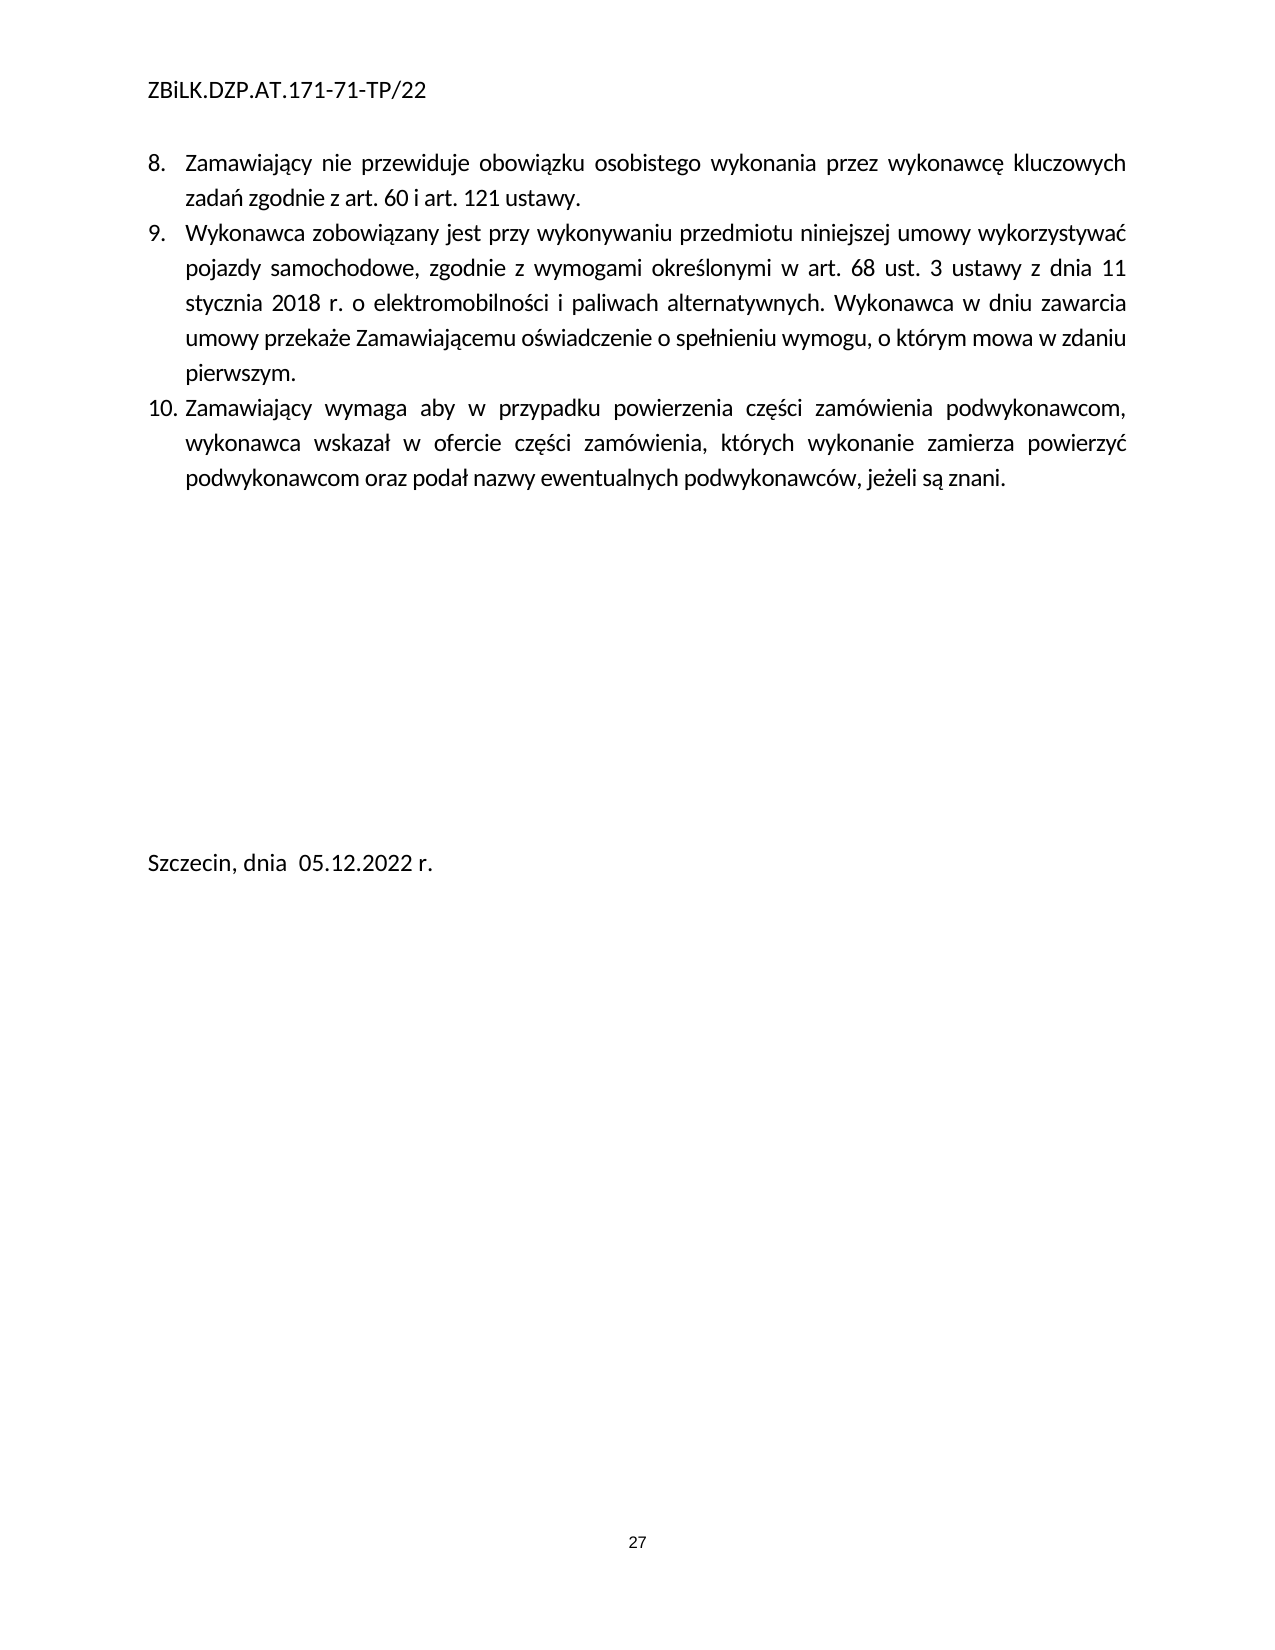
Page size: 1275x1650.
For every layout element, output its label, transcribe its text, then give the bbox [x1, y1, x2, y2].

text Szczecin, dnia 05.12.2022 r. [148, 848, 1127, 878]
list Zamawiający wymaga aby w przypadku powierzenia części zamówienia podwykonawcom, wykonawca wskazał w ofercie części zamówienia, których wykonanie zamierza powierzyć podwykonawcom oraz podał nazwy ewentualnych podwykonawców, jeżeli są znani. [148, 393, 1127, 493]
list Zamawiający nie przewiduje obowiązku osobistego wykonania przez wykonawcę kluczowych zadań zgodnie z art. 60 i art. 121 ustawy. [148, 148, 1127, 213]
list Wykonawca zobowiązany jest przy wykonywaniu przedmiotu niniejszej umowy wykorzystywać pojazdy samochodowe, zgodnie z wymogami określonymi w art. 68 ust. 3 ustawy z dnia 11 stycznia 2018 r. o elektromobilności i paliwach alternatywnych. Wykonawca w dniu zawarcia umowy przekaże Zamawiającemu oświadczenie o spełnieniu wymogu, o którym mowa w zdaniu pierwszym. [148, 218, 1127, 388]
